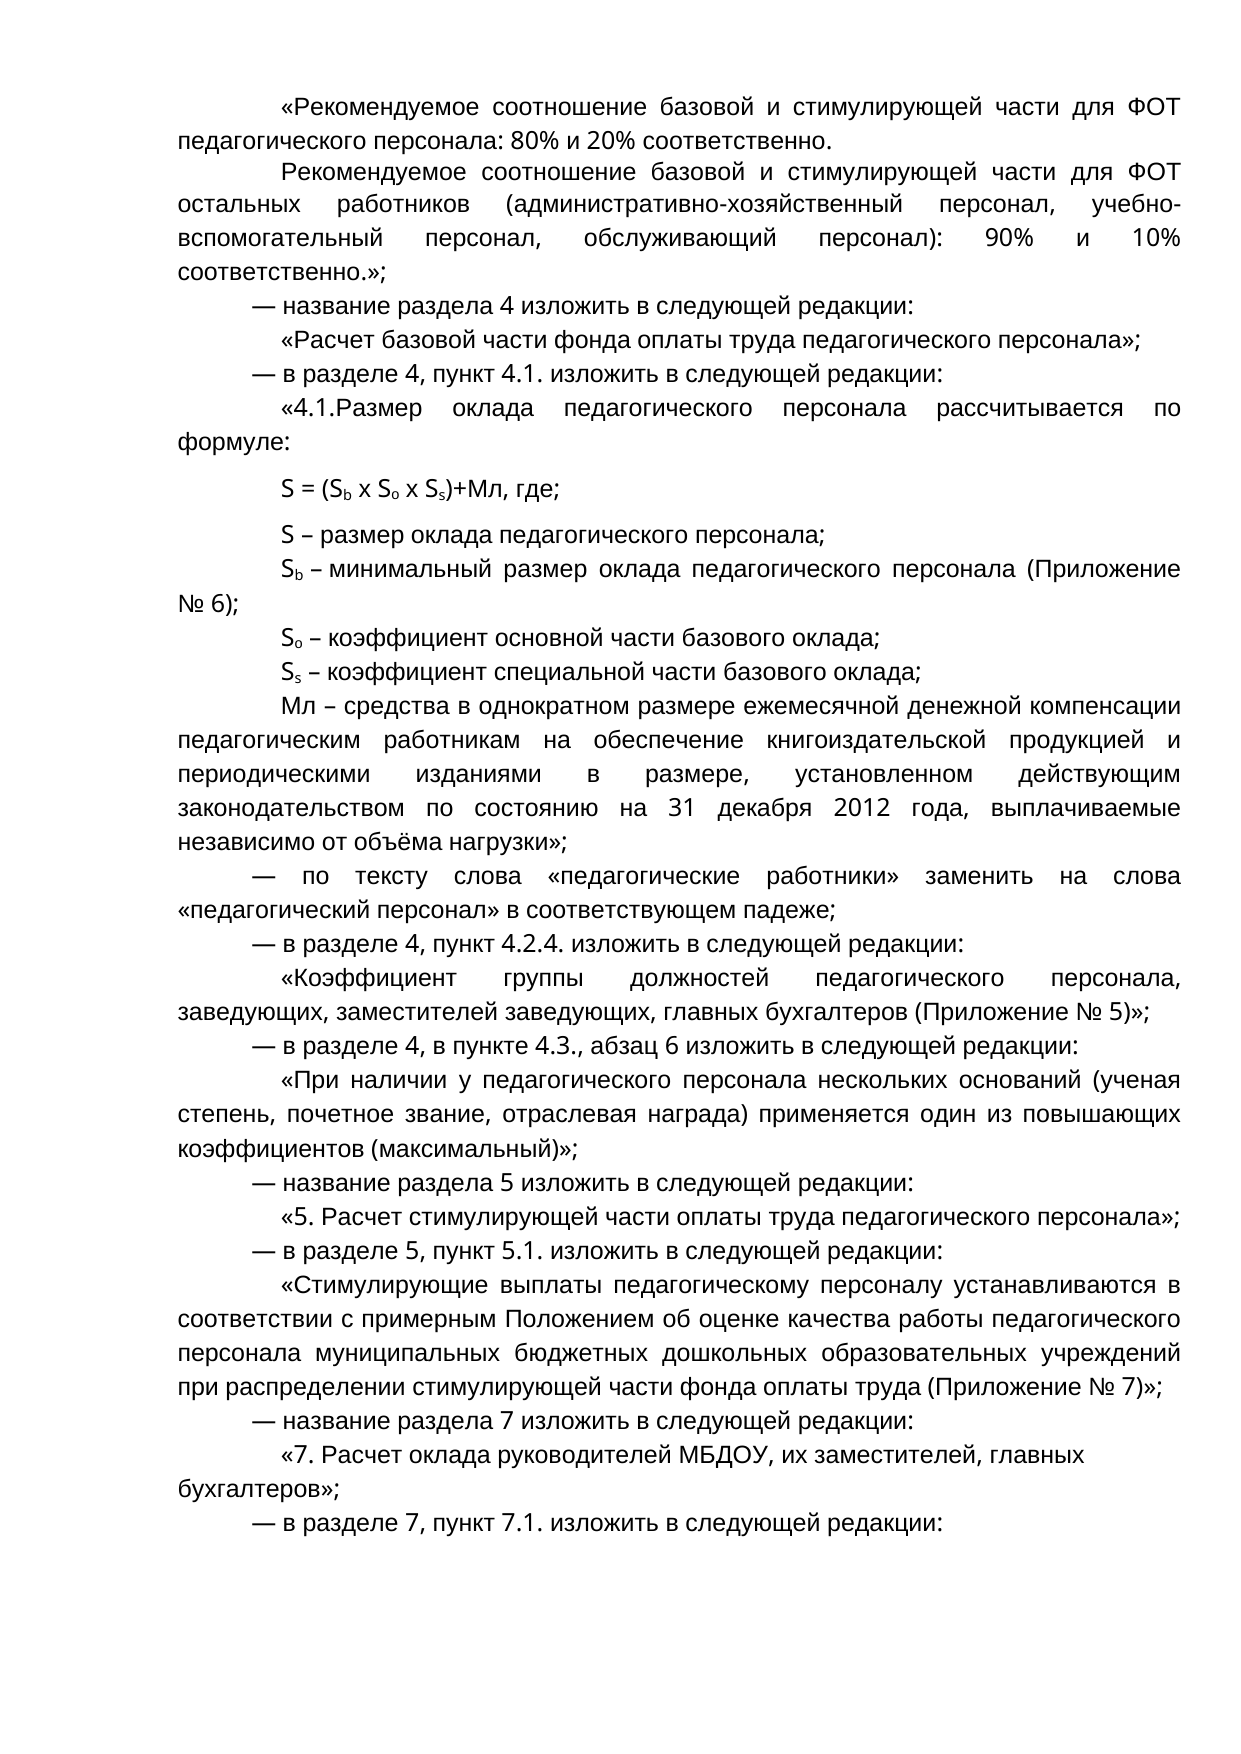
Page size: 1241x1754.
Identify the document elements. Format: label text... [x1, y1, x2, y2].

text — в разделе 5, пункт 5.1. изложить в следующей редакции: [177, 1232, 1181, 1266]
text «4.1.Размер оклада педагогического персонала рассчитывается по формуле: [177, 390, 1181, 458]
text — по тексту слова «педагогические работники» заменить на слова «педагогический персонал» в соответствующем падеже; [177, 858, 1181, 926]
text Мл – средства в однократном размере ежемесячной денежной компенсации педагогическим работникам на обеспечение книгоиздательской продукцией и периодическими изданиями в размере, установленном действующим законодательством по состоянию на 31 декабря 2012 года, выплачиваемые независимо от объёма нагрузки»; [177, 687, 1181, 858]
text «При наличии у педагогического персонала нескольких оснований (ученая степень, почетное звание, отраслевая награда) применяется один из повышающих коэффициентов (максимальный)»; [177, 1062, 1181, 1164]
text S = (Sb х Sо х Ss)+Мл, где; [177, 471, 1181, 504]
text Sb – минимальный размер оклада педагогического персонала (Приложение № 6); [177, 551, 1181, 619]
text Рекомендуемое соотношение базовой и стимулирующей части для ФОТ остальных работников (административно-хозяйственный персонал, учебно-вспомогательный персонал, обслуживающий персонал): 90% и 10% соответственно.»; [177, 157, 1181, 288]
text «Стимулирующие выплаты педагогическому персоналу устанавливаются в соответствии с примерным Положением об оценке качества работы педагогического персонала муниципальных бюджетных дошкольных образовательных учреждений при распределении стимулирующей части фонда оплаты труда (Приложение № 7)»; [177, 1266, 1181, 1403]
text Sо – коэффициент основной части базового оклада; [177, 619, 1181, 653]
text — название раздела 4 изложить в следующей редакции: [177, 288, 1181, 322]
text — название раздела 7 изложить в следующей редакции: [177, 1403, 1181, 1437]
text «Коэффициент группы должностей педагогического персонала, заведующих, заместителей заведующих, главных бухгалтеров (Приложение № 5)»; [177, 960, 1181, 1028]
text — в разделе 4, в пункте 4.3., абзац 6 изложить в следующей редакции: [177, 1028, 1181, 1062]
text — в разделе 4, пункт 4.2.4. изложить в следующей редакции: [177, 926, 1181, 960]
text — название раздела 5 изложить в следующей редакции: [177, 1164, 1181, 1198]
text «Расчет базовой части фонда оплаты труда педагогического персонала»; [177, 322, 1181, 356]
text «5. Расчет стимулирующей части оплаты труда педагогического персонала»; [177, 1198, 1181, 1232]
text «Рекомендуемое соотношение базовой и стимулирующей части для ФОТ педагогического персонала: 80% и 20% соответственно. [177, 89, 1181, 157]
text — в разделе 4, пункт 4.1. изложить в следующей редакции: [177, 356, 1181, 390]
text S – размер оклада педагогического персонала; [177, 517, 1181, 551]
text — в разделе 7, пункт 7.1. изложить в следующей редакции: [177, 1505, 1181, 1539]
text Ss – коэффициент специальной части базового оклада; [177, 653, 1181, 687]
text «7. Расчет оклада руководителей МБДОУ, их заместителей, главных бухгалтеров»; [177, 1437, 1181, 1505]
